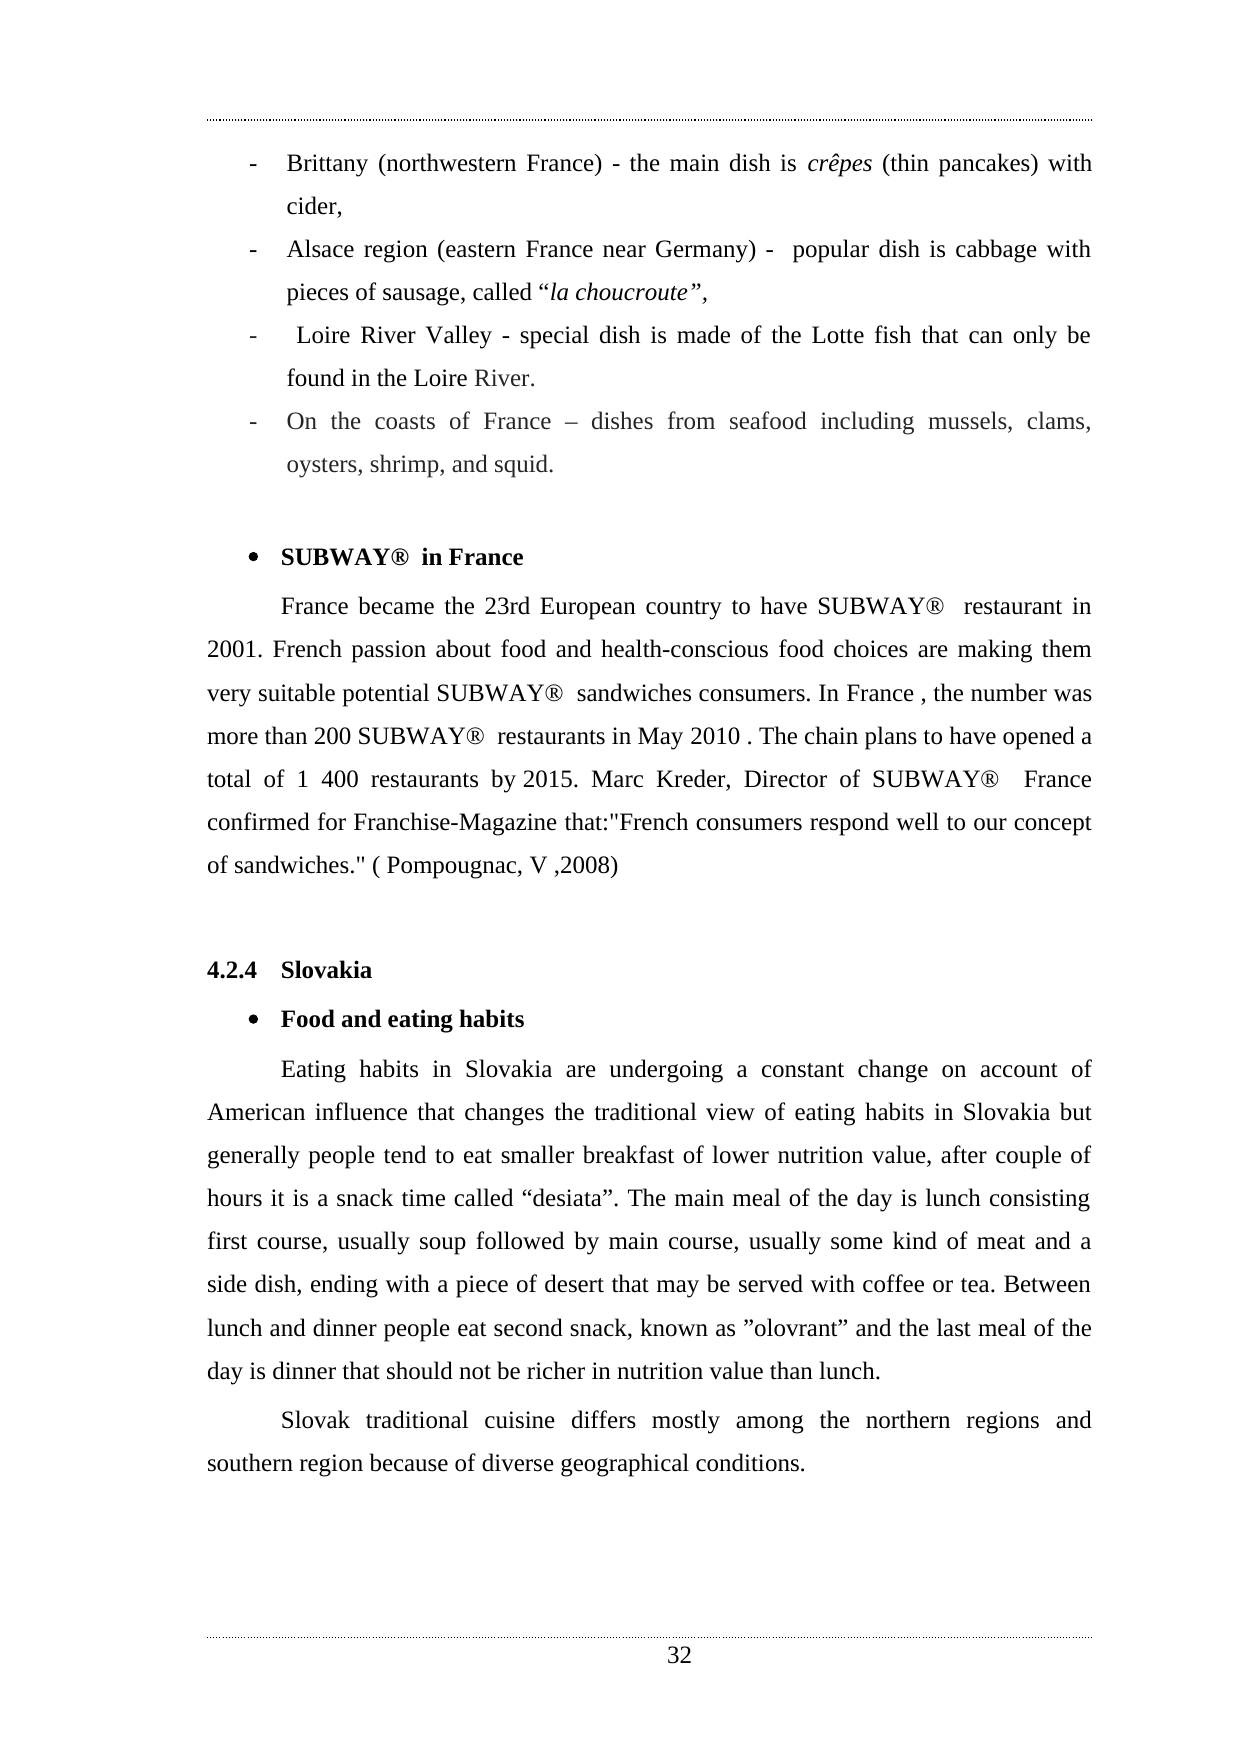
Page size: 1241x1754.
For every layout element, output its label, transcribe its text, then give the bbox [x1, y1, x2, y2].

list Food and eating habits [249, 1004, 1092, 1033]
list Alsace region (eastern France near Germany) - popular dish is cabbage with pieces of sausage, called “la choucroute”, [249, 234, 1092, 306]
list SUBWAY® in France [249, 542, 1092, 571]
text France became the 23rd European country to have SUBWAY® restaurant in 2001. French passion about food and health-conscious food choices are making them very suitable potential SUBWAY® sandwiches consumers. In France , the number was more than 200 SUBWAY® restaurants in May 2010 . The chain plans to have opened a total of 1 400 restaurants by 2015. Marc Kreder, Director of SUBWAY® France confirmed for Franchise-Magazine that:"French consumers respond well to our concept of sandwiches." ( Pompougnac, V ,2008) [207, 591, 1092, 879]
list Loire River Valley - special dish is made of the Lotte fish that can only be found in the Loire River. [249, 320, 1092, 392]
list On the coasts of France – dishes from seafood including mussels, clams, oysters, shrimp, and squid. [249, 406, 1092, 478]
list Brittany (northwestern France) - the main dish is crêpes (thin pancakes) with cider, [249, 148, 1092, 219]
text Slovak traditional cuisine differs mostly among the northern regions and southern region because of diverse geographical conditions. [207, 1405, 1092, 1477]
text Eating habits in Slovakia are undergoing a constant change on account of American influence that changes the traditional view of eating habits in Slovakia but generally people tend to eat smaller breakfast of lower nutrition value, after couple of hours it is a snack time called “desiata”. The main meal of the day is lunch consisting first course, usually soup followed by main course, usually some kind of meat and a side dish, ending with a piece of desert that may be served with coffee or tea. Between lunch and dinner people eat second snack, known as ”olovrant” and the last meal of the day is dinner that should not be richer in nutrition value than lunch. [207, 1054, 1092, 1384]
text Slovakia [207, 955, 1092, 984]
